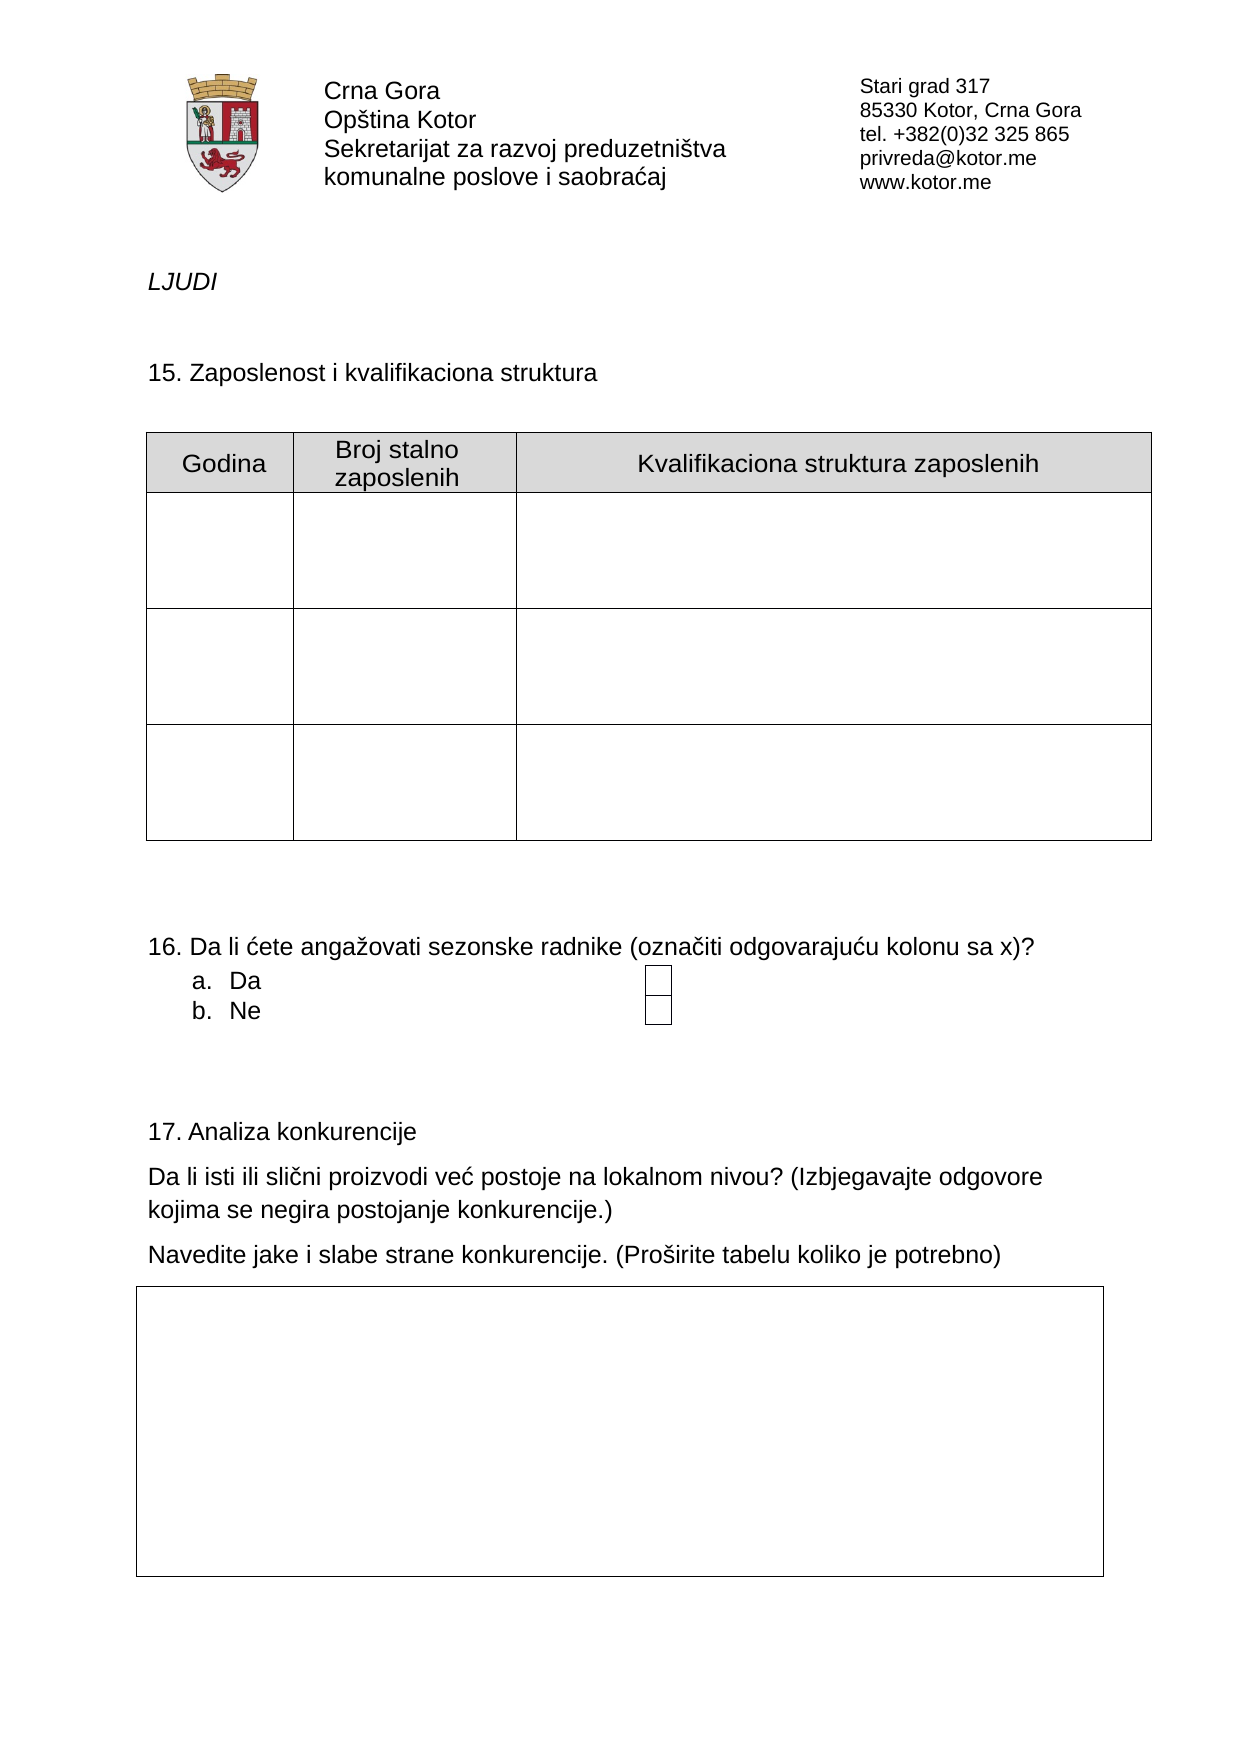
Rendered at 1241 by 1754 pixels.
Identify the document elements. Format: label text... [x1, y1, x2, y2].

text 17. Analiza konkurencije [148, 1116, 1093, 1145]
text 15. Zaposlenost i kvalifikaciona struktura [148, 358, 1093, 387]
table_header Godina [147, 433, 293, 492]
table_cell [517, 493, 1151, 608]
table_header [137, 1287, 1103, 1576]
table_header Kvalifikaciona struktura zaposlenih [517, 433, 1151, 492]
table_cell [147, 609, 293, 724]
table_cell [294, 609, 516, 724]
table_cell [517, 609, 1151, 724]
text Navedite jake i slabe strane konkurencije. (Proširite tabelu koliko je potrebno) [148, 1241, 1093, 1269]
table_cell [294, 725, 516, 840]
table_cell [147, 493, 293, 608]
table_cell [646, 996, 671, 1024]
picture [184, 74, 261, 193]
text 16. Da li ćete angažovati sezonske radnike (označiti odgovarajuću kolonu sa x)? [148, 932, 1093, 961]
table_cell [517, 725, 1151, 840]
table_header Da [135, 966, 645, 994]
text LJUDI [148, 267, 1093, 296]
table_header [646, 966, 671, 994]
table_cell Ne [135, 996, 645, 1024]
table_cell [294, 493, 516, 608]
table_cell [147, 725, 293, 840]
table_header Broj stalno zaposlenih [294, 433, 516, 492]
text Da li isti ili slični proizvodi već postoje na lokalnom nivou? (Izbjegavajte odgovore kojima se negira postojanje konkurencije.) [148, 1162, 1093, 1224]
